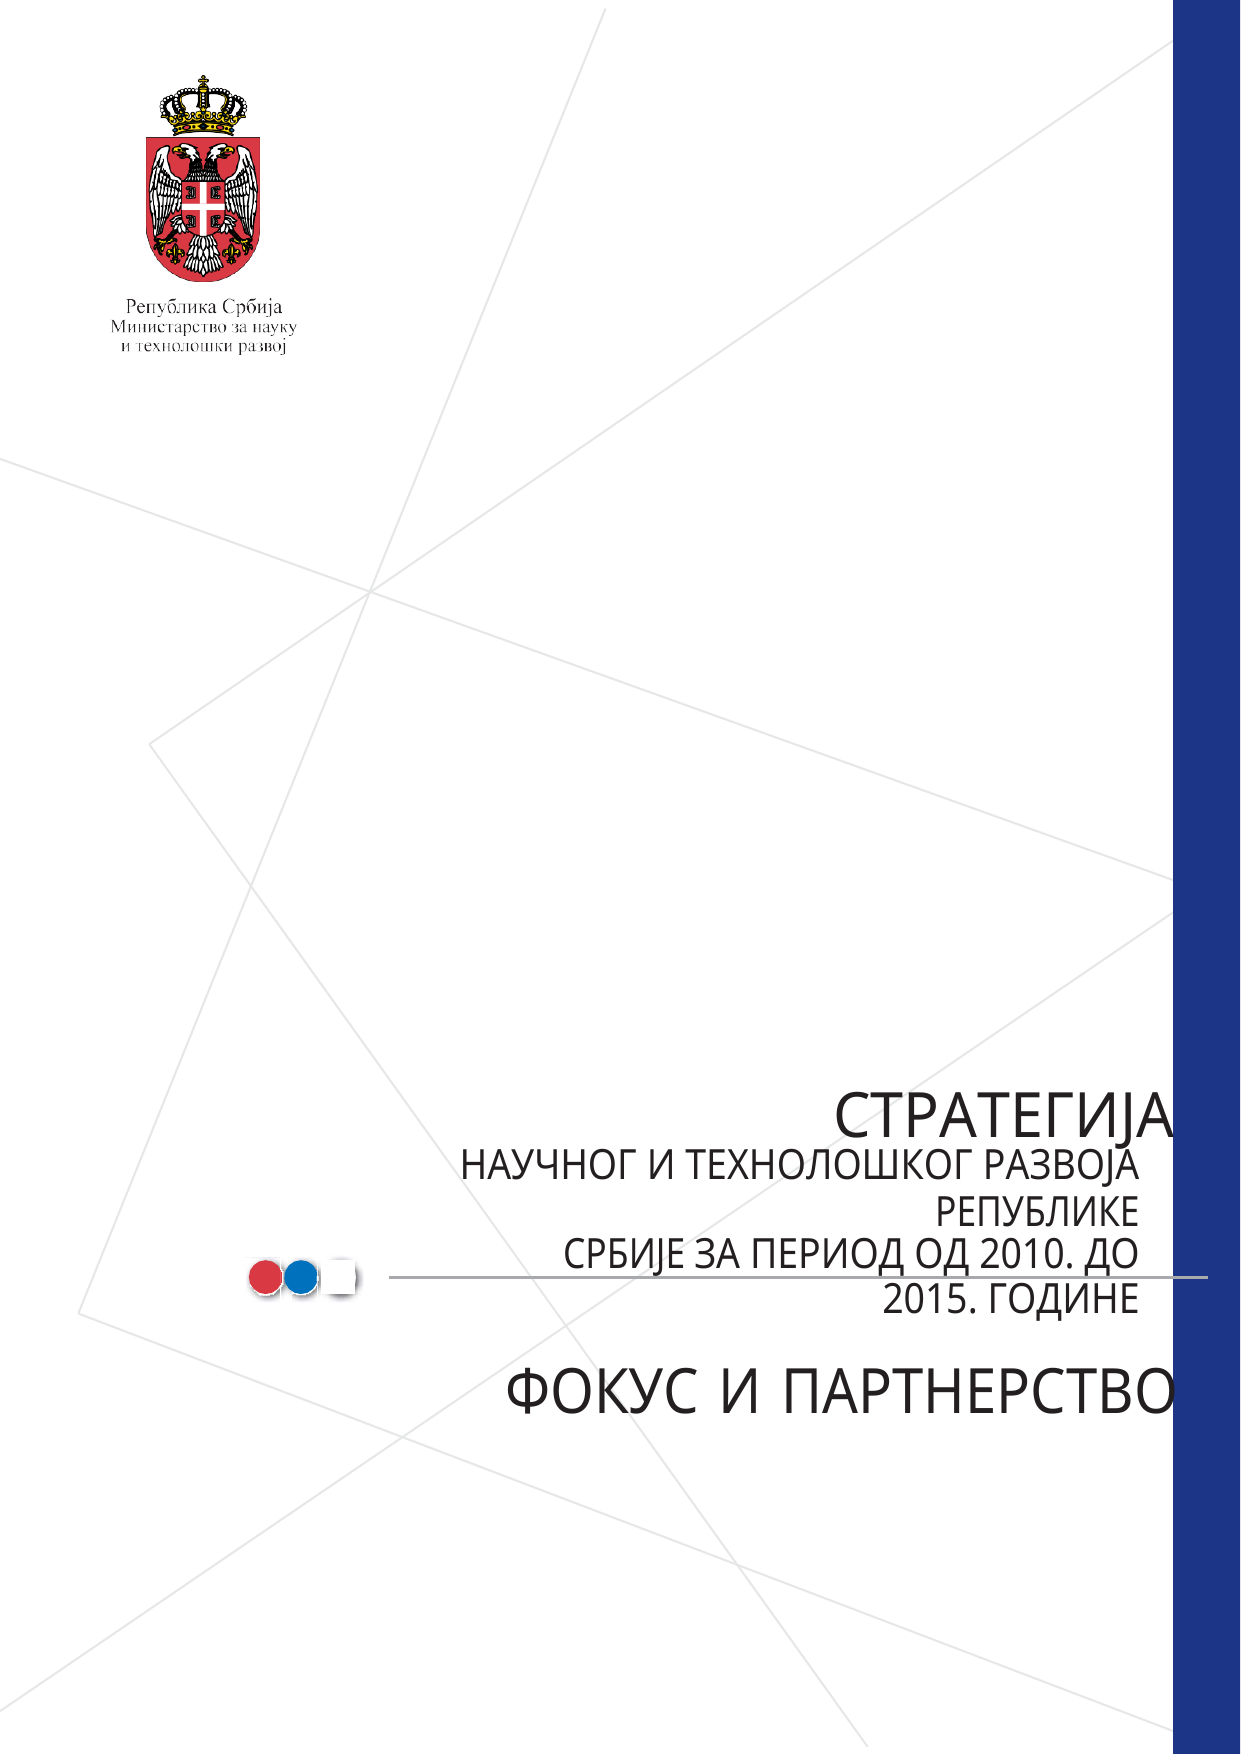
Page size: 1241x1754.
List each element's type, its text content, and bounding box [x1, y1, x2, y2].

text СТРАТЕГИЈА [833, 1085, 1230, 1150]
picture [110, 298, 297, 355]
text НАУЧНОГ И ТЕХНОЛОШКОГ РАЗВОЈА [85, 1150, 1108, 1187]
picture [244, 1255, 364, 1303]
text ФОКУС И ПАРТНЕРСТВО [505, 1347, 1230, 1432]
text РЕПУБЛИКЕ СРБИЈЕ ЗА ПЕРИОД ОД 2010. ДО 2015. ГОДИНЕ [474, 1190, 1139, 1326]
picture [146, 75, 260, 282]
